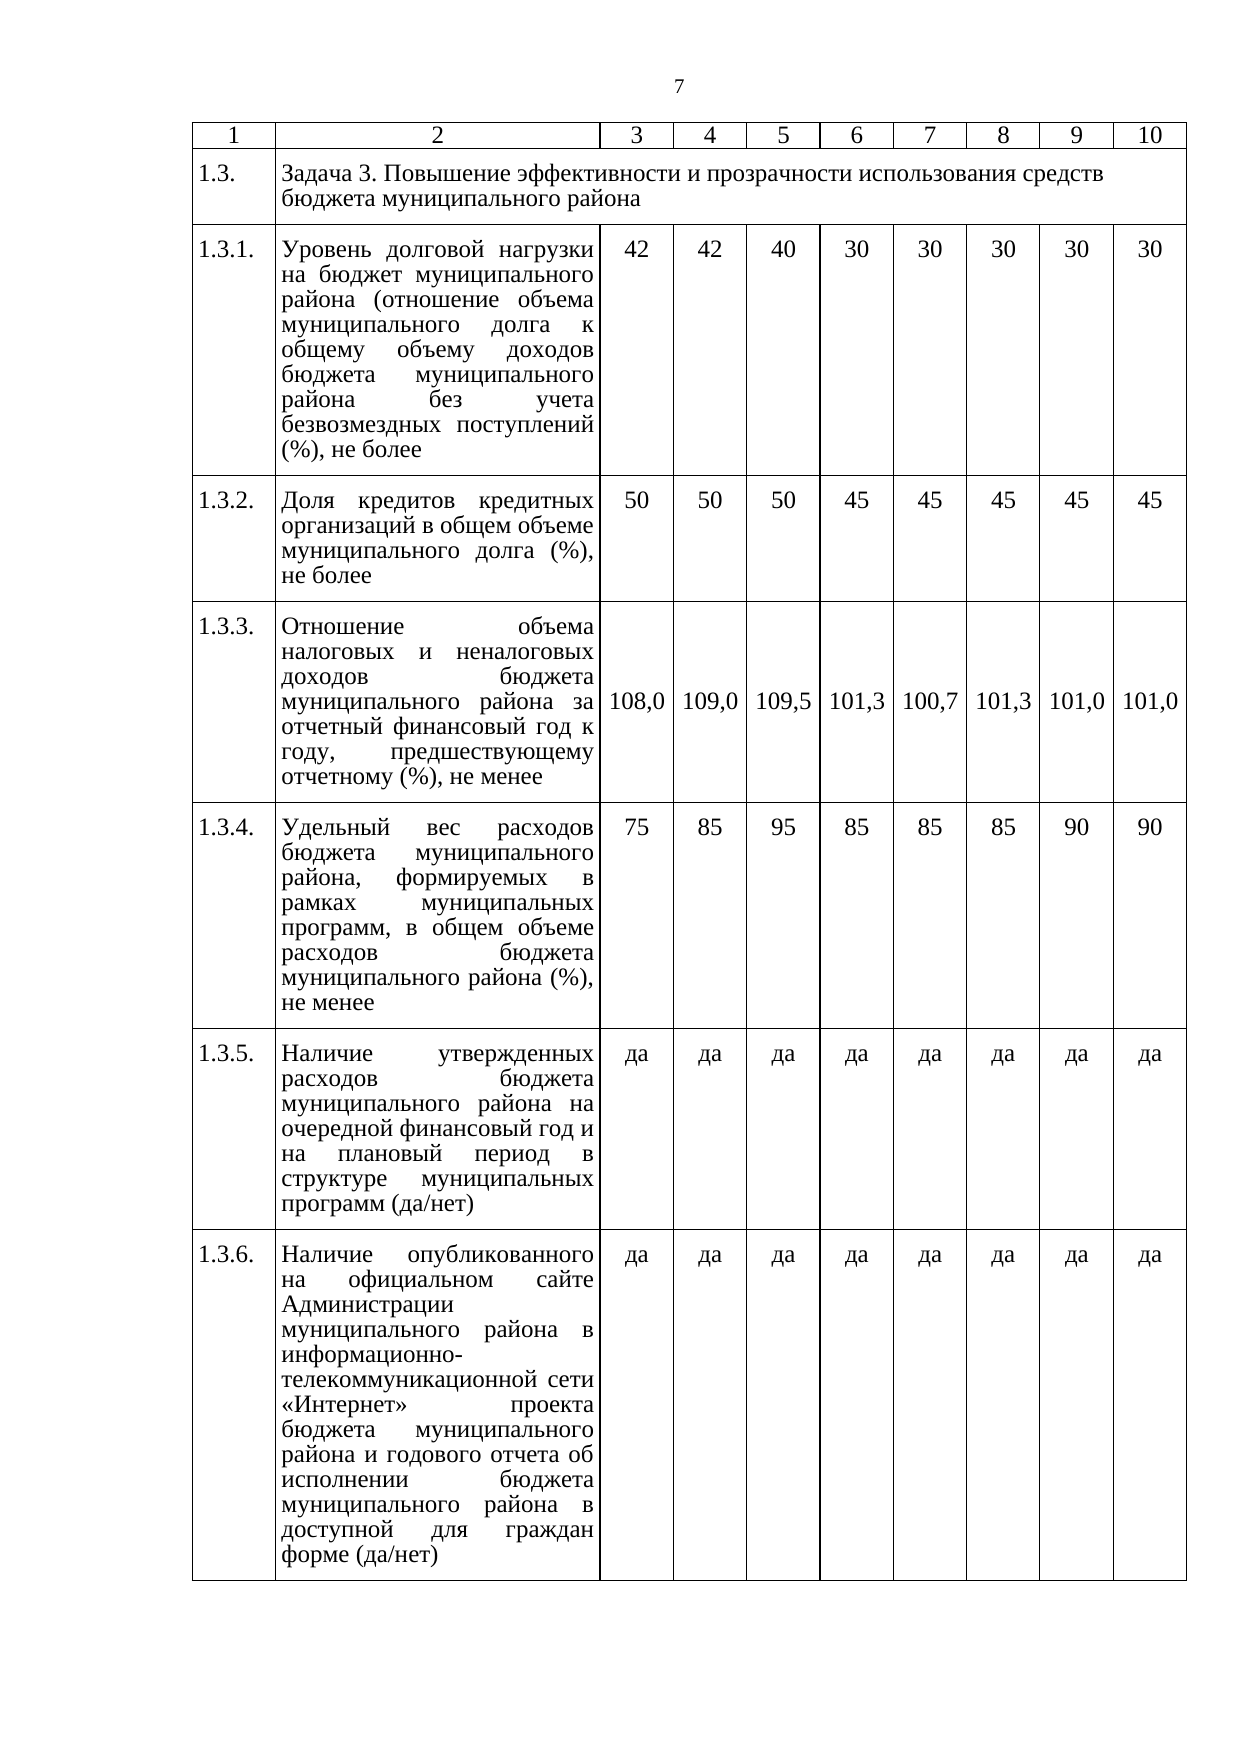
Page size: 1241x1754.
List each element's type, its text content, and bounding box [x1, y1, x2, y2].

table_header 7 [894, 123, 966, 148]
table_cell да [894, 1230, 966, 1580]
table_cell да [1040, 1230, 1113, 1580]
table_cell Доля кредитов кредитных организаций в общем объеме муниципального долга (%), не более [276, 476, 599, 601]
table_cell да [1114, 1029, 1186, 1229]
table_cell 1.3.4. [193, 803, 275, 1028]
table_cell 50 [601, 476, 673, 601]
table_cell да [967, 1230, 1039, 1580]
table_cell 101,3 [967, 602, 1039, 802]
table_cell да [821, 1029, 893, 1229]
table_cell 1.3. [193, 149, 275, 224]
table_cell 1.3.1. [193, 225, 275, 475]
table_cell 30 [1040, 225, 1113, 475]
table_cell 85 [894, 803, 966, 1028]
table_header 5 [747, 123, 819, 148]
table_header 3 [601, 123, 673, 148]
table_cell да [967, 1029, 1039, 1229]
table_cell 45 [1114, 476, 1186, 601]
table_cell 101,3 [821, 602, 893, 802]
table_cell 45 [894, 476, 966, 601]
table_cell 109,0 [674, 602, 746, 802]
table_cell 45 [821, 476, 893, 601]
table_cell да [747, 1029, 819, 1229]
table_cell 1.3.3. [193, 602, 275, 802]
table_cell 42 [601, 225, 673, 475]
table_cell 1.3.6. [193, 1230, 275, 1580]
table_header 10 [1114, 123, 1186, 148]
table_cell да [674, 1029, 746, 1229]
table_cell Удельный вес расходов бюджета муниципального района, формируемых в рамках муниципальных программ, в общем объеме расходов бюджета муниципального района (%), не менее [276, 803, 599, 1028]
table_cell Отношение объема налоговых и неналоговых доходов бюджета муниципального района за отчетный финансовый год к году, предшествующему отчетному (%), не менее [276, 602, 599, 802]
table_cell 50 [747, 476, 819, 601]
table_header 9 [1040, 123, 1113, 148]
table_cell 90 [1040, 803, 1113, 1028]
table_cell 101,0 [1114, 602, 1186, 802]
table_cell 108,0 [601, 602, 673, 802]
table_cell да [1040, 1029, 1113, 1229]
table_cell 45 [1040, 476, 1113, 601]
table_cell да [601, 1230, 673, 1580]
table_cell да [1114, 1230, 1186, 1580]
table_cell да [747, 1230, 819, 1580]
table_cell 1.3.2. [193, 476, 275, 601]
table_cell Задача 3. Повышение эффективности и прозрачности использования средств бюджета муниципального района [276, 149, 1186, 224]
table_header 4 [674, 123, 746, 148]
table_cell да [674, 1230, 746, 1580]
table_cell 90 [1114, 803, 1186, 1028]
table_cell 109,5 [747, 602, 819, 802]
table_cell да [894, 1029, 966, 1229]
table_cell 101,0 [1040, 602, 1113, 802]
table_header 1 [193, 123, 275, 148]
table_cell да [601, 1029, 673, 1229]
table_cell 85 [674, 803, 746, 1028]
table_cell 100,7 [894, 602, 966, 802]
table_cell 45 [967, 476, 1039, 601]
table_header 8 [967, 123, 1039, 148]
table_cell 30 [1114, 225, 1186, 475]
table_cell 42 [674, 225, 746, 475]
table_cell 95 [747, 803, 819, 1028]
table_header 6 [821, 123, 893, 148]
table_cell 1.3.5. [193, 1029, 275, 1229]
table_cell 85 [821, 803, 893, 1028]
table_cell 30 [967, 225, 1039, 475]
table_cell 50 [674, 476, 746, 601]
table_cell 75 [601, 803, 673, 1028]
table_cell 30 [894, 225, 966, 475]
table_cell 85 [967, 803, 1039, 1028]
table_header 2 [276, 123, 599, 148]
table_cell 40 [747, 225, 819, 475]
table_cell да [821, 1230, 893, 1580]
table_cell Наличие утвержденных расходов бюджета муниципального района на очередной финансовый год и на плановый период в структуре муниципальных программ (да/нет) [276, 1029, 599, 1229]
table_cell 30 [821, 225, 893, 475]
table_cell Наличие опубликованного на официальном сайте Администрации муниципального района в информационно-телекоммуникационной сети «Интернет» проекта бюджета муниципального района и годового отчета об исполнении бюджета муниципального района в доступной для граждан форме (да/нет) [276, 1230, 599, 1580]
table_cell Уровень долговой нагрузки на бюджет муниципального района (отношение объема муниципального долга к общему объему доходов бюджета муниципального района без учета безвозмездных поступлений (%), не более [276, 225, 599, 475]
